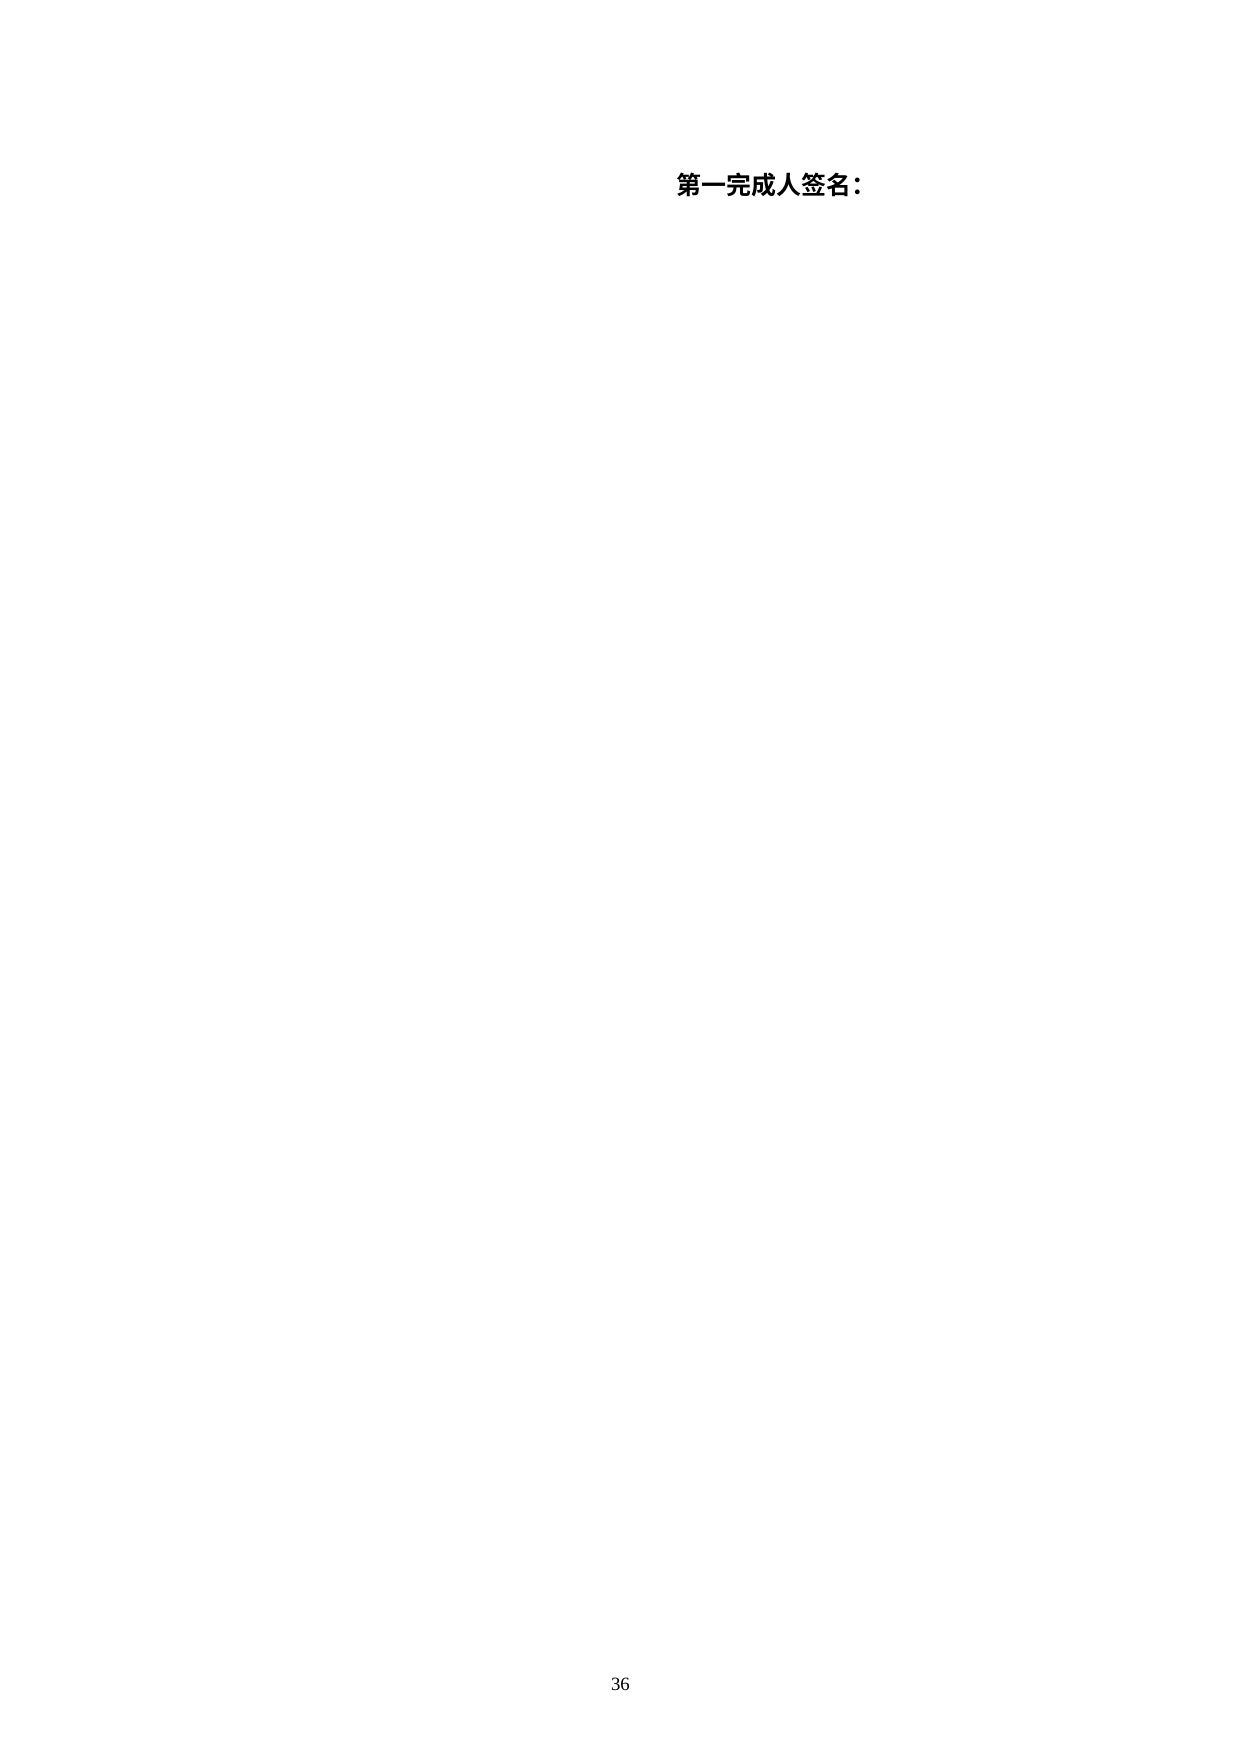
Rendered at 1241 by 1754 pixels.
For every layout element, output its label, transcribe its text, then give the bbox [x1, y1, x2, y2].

text 第一完成人签名： [189, 165, 889, 202]
